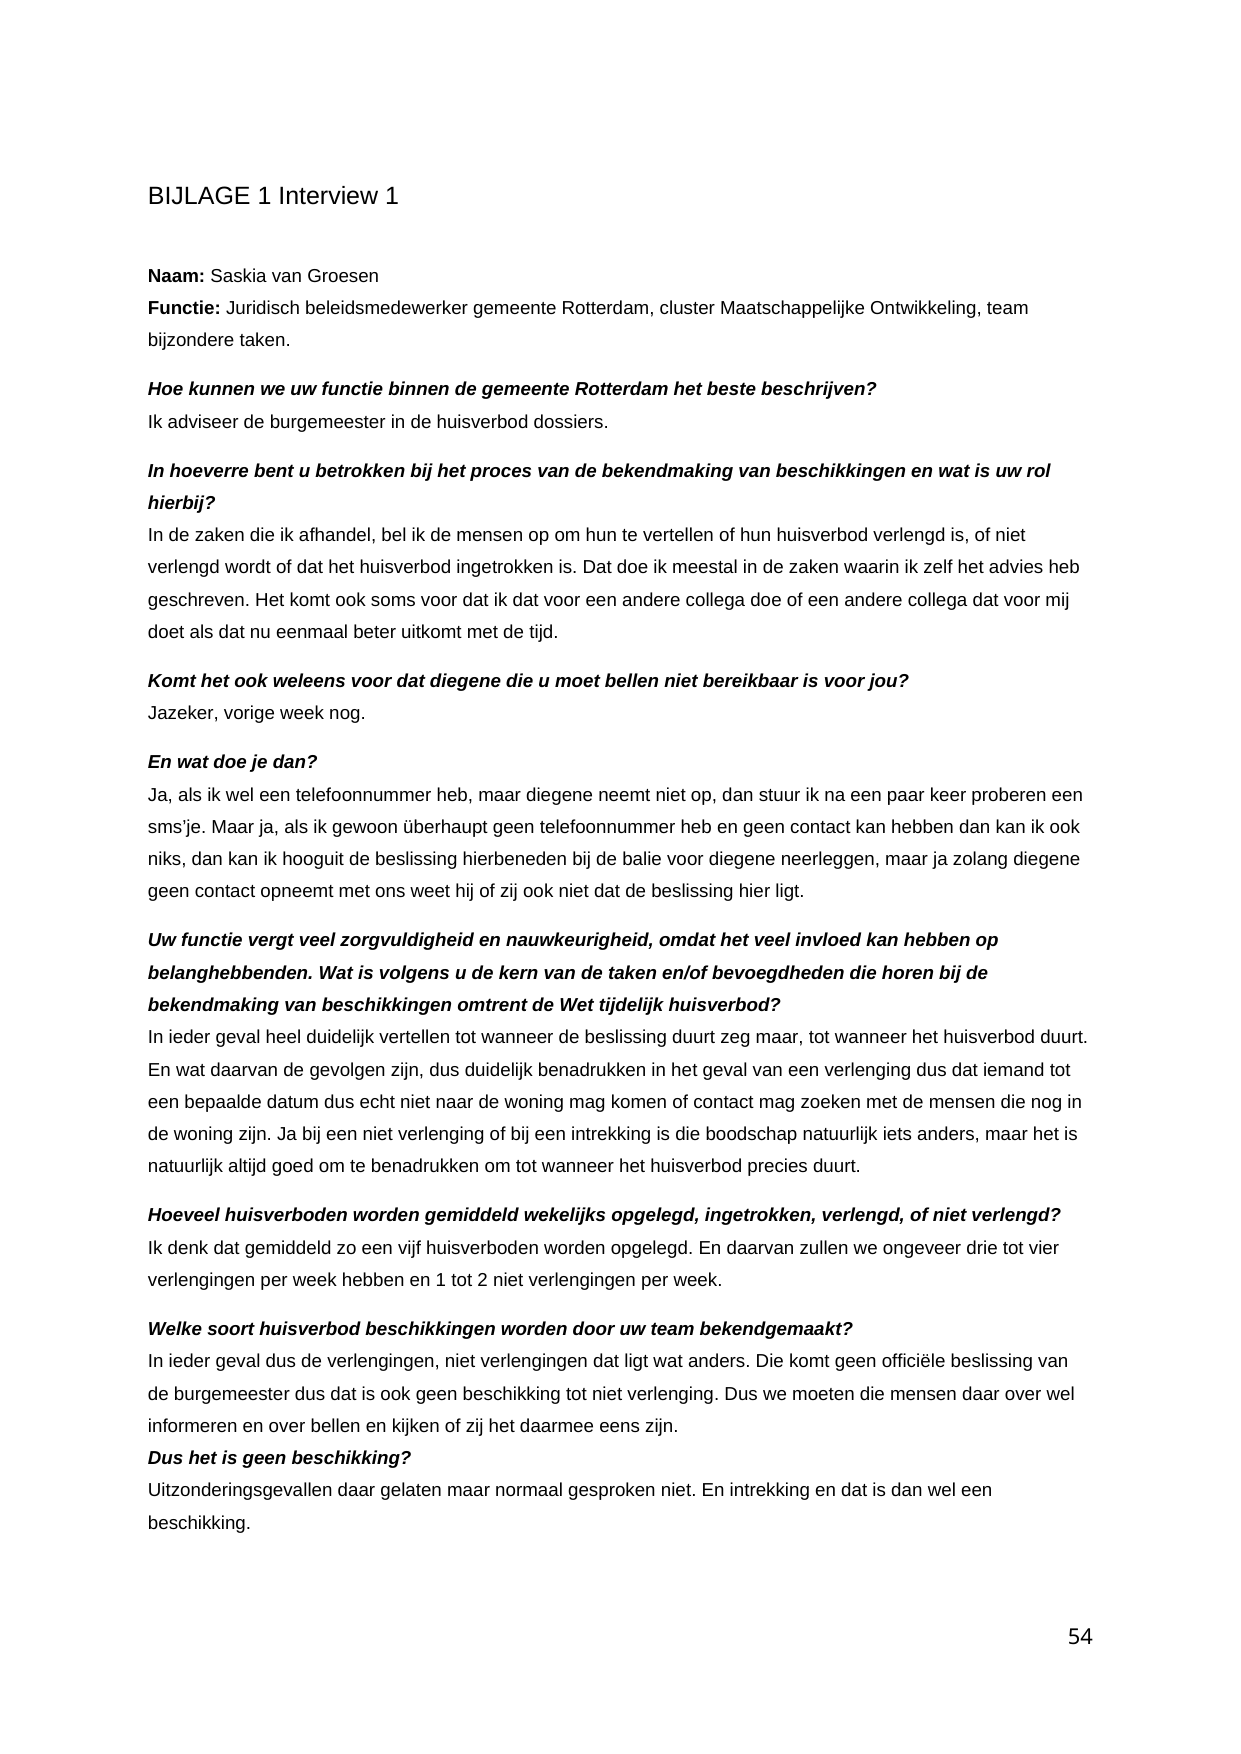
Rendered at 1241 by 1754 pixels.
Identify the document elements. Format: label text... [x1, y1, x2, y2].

text En wat doe je dan? Ja, als ik wel een telefoonnummer heb, maar diegene neemt niet op, dan stuur ik na een paar keer proberen een sms’je. Maar ja, als ik gewoon überhaupt geen telefoonnummer heb en geen contact kan hebben dan kan ik ook niks, dan kan ik hooguit de beslissing hierbeneden bij de balie voor diegene neerleggen, maar ja zolang diegene geen contact opneemt met ons weet hij of zij ook niet dat de beslissing hier ligt. [148, 751, 1093, 902]
subtitle BIJLAGE 1 Interview 1 [148, 181, 1093, 210]
text Uw functie vergt veel zorgvuldigheid en nauwkeurigheid, omdat het veel invloed kan hebben op belanghebbenden. Wat is volgens u de kern van de taken en/of bevoegdheden die horen bij de bekendmaking van beschikkingen omtrent de Wet tijdelijk huisverbod? In ieder geval heel duidelijk vertellen tot wanneer de beslissing duurt zeg maar, tot wanneer het huisverbod duurt. En wat daarvan de gevolgen zijn, dus duidelijk benadrukken in het geval van een verlenging dus dat iemand tot een bepaalde datum dus echt niet naar de woning mag komen of contact mag zoeken met de mensen die nog in de woning zijn. Ja bij een niet verlenging of bij een intrekking is die boodschap natuurlijk iets anders, maar het is natuurlijk altijd goed om te benadrukken om tot wanneer het huisverbod precies duurt. [148, 929, 1093, 1177]
text Welke soort huisverbod beschikkingen worden door uw team bekendgemaakt? In ieder geval dus de verlengingen, niet verlengingen dat ligt wat anders. Die komt geen officiële beslissing van de burgemeester dus dat is ook geen beschikking tot niet verlenging. Dus we moeten die mensen daar over wel informeren en over bellen en kijken of zij het daarmee eens zijn. Dus het is geen beschikking? Uitzonderingsgevallen daar gelaten maar normaal gesproken niet. En intrekking en dat is dan wel een beschikking. [148, 1318, 1093, 1533]
text Komt het ook weleens voor dat diegene die u moet bellen niet bereikbaar is voor jou? Jazeker, vorige week nog. [148, 670, 1093, 724]
text Naam: Saskia van Groesen Functie: Juridisch beleidsmedewerker gemeente Rotterdam, cluster Maatschappelijke Ontwikkeling, team bijzondere taken. [148, 264, 1093, 351]
text Hoe kunnen we uw functie binnen de gemeente Rotterdam het beste beschrijven? Ik adviseer de burgemeester in de huisverbod dossiers. [148, 378, 1093, 432]
text Hoeveel huisverboden worden gemiddeld wekelijks opgelegd, ingetrokken, verlengd, of niet verlengd? Ik denk dat gemiddeld zo een vijf huisverboden worden opgelegd. En daarvan zullen we ongeveer drie tot vier verlengingen per week hebben en 1 tot 2 niet verlengingen per week. [148, 1204, 1093, 1290]
text In hoeverre bent u betrokken bij het proces van de bekendmaking van beschikkingen en wat is uw rol hierbij? In de zaken die ik afhandel, bel ik de mensen op om hun te vertellen of hun huisverbod verlengd is, of niet verlengd wordt of dat het huisverbod ingetrokken is. Dat doe ik meestal in de zaken waarin ik zelf het advies heb geschreven. Het komt ook soms voor dat ik dat voor een andere collega doe of een andere collega dat voor mij doet als dat nu eenmaal beter uitkomt met de tijd. [148, 459, 1093, 642]
